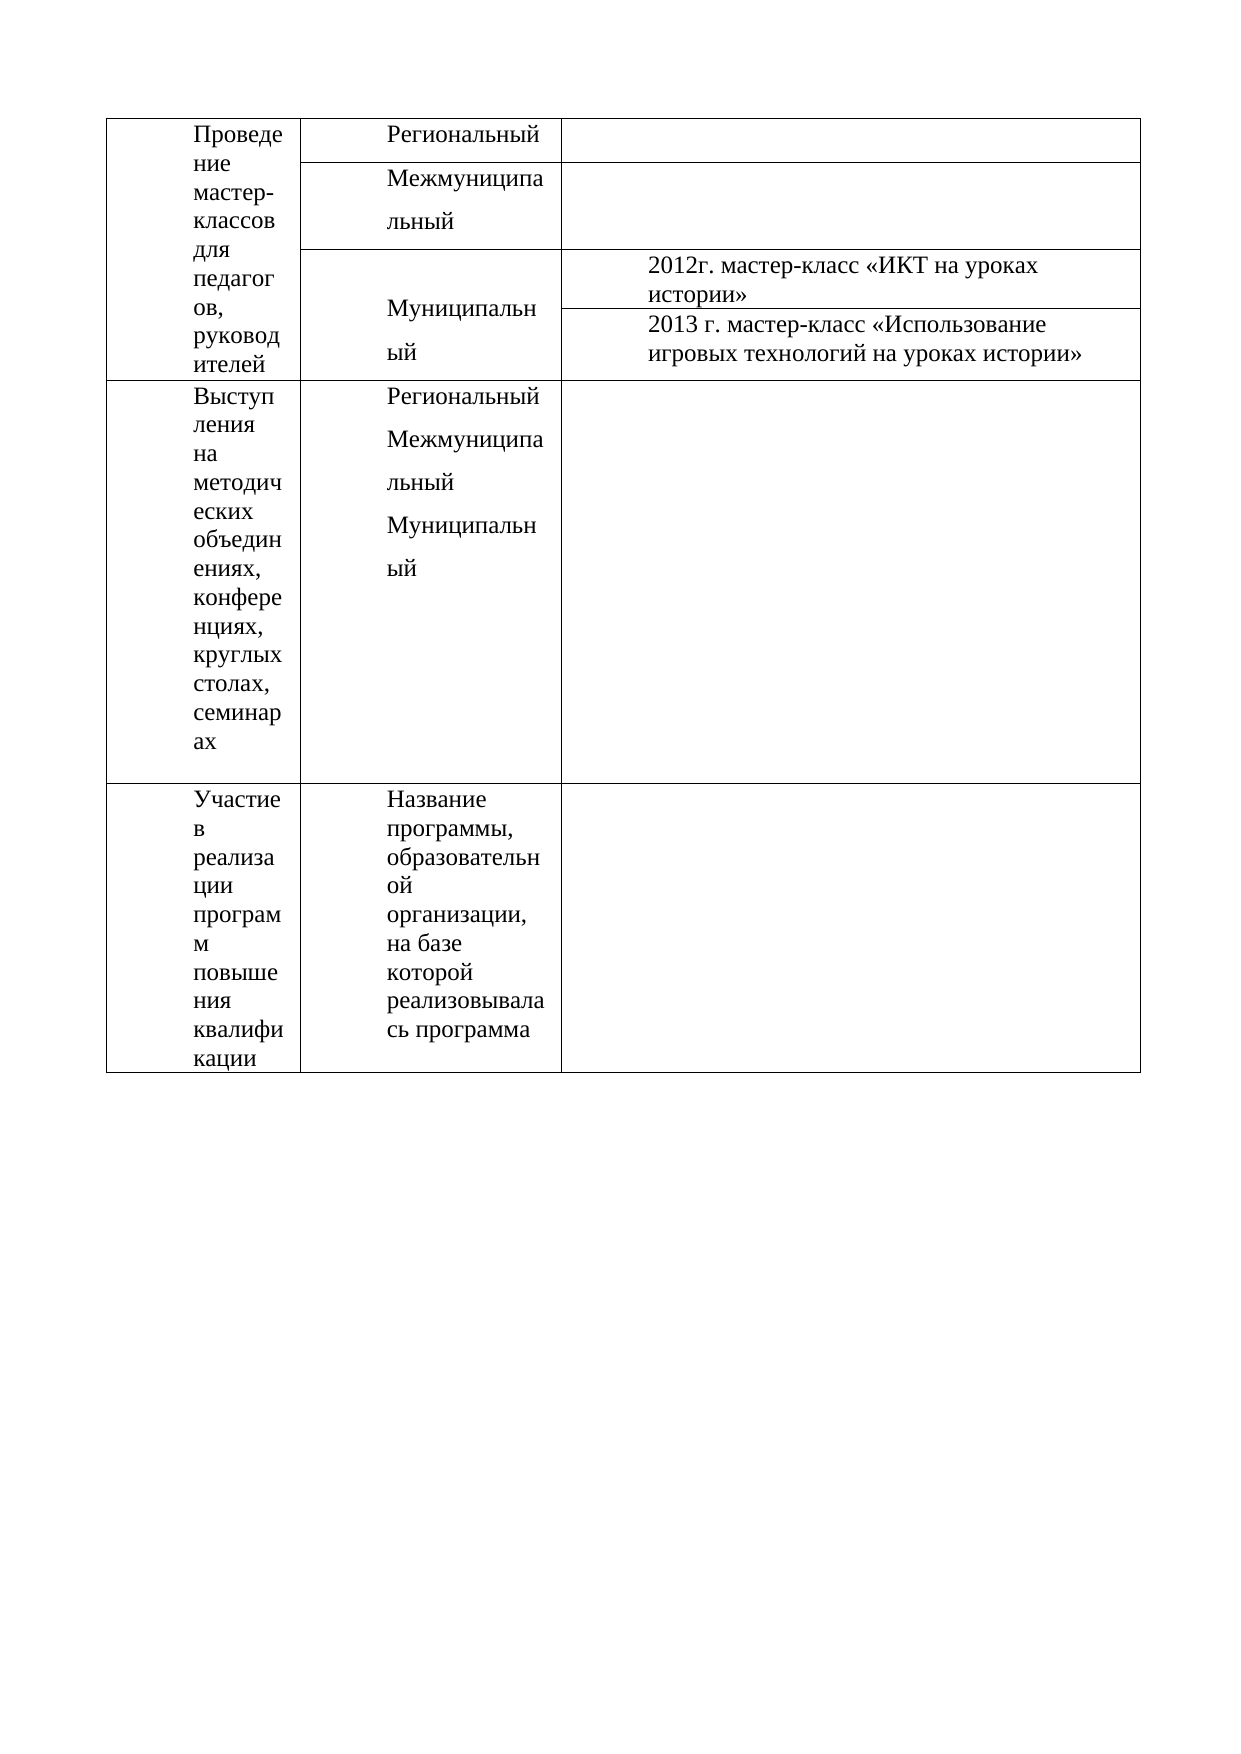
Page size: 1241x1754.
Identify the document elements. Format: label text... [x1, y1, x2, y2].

table_cell 2013 г. мастер-класс «Использование игровых технологий на уроках истории» [562, 309, 1140, 380]
table_cell [562, 381, 1140, 783]
table_cell Выступления на методических объединениях, конференциях, круглых столах, семинарах [107, 381, 300, 783]
table_cell Региональный Межмуниципальный Муниципальный [301, 381, 561, 783]
table_cell Участие в реализации программ повышения квалификации [107, 784, 300, 1072]
table_cell Муниципальный [301, 250, 561, 380]
table_cell Проведение мастер-классов для педагогов, руководителей [107, 119, 300, 380]
table_cell [562, 784, 1140, 1072]
table_cell Региональный [301, 119, 561, 162]
table_cell [562, 163, 1140, 249]
table_cell Название программы, образовательной организации, на базе которой реализовывалась программа [301, 784, 561, 1072]
table_cell [562, 119, 1140, 162]
table_cell Межмуниципальный [301, 163, 561, 249]
table_cell 2012г. мастер-класс «ИКТ на уроках истории» [562, 250, 1140, 308]
